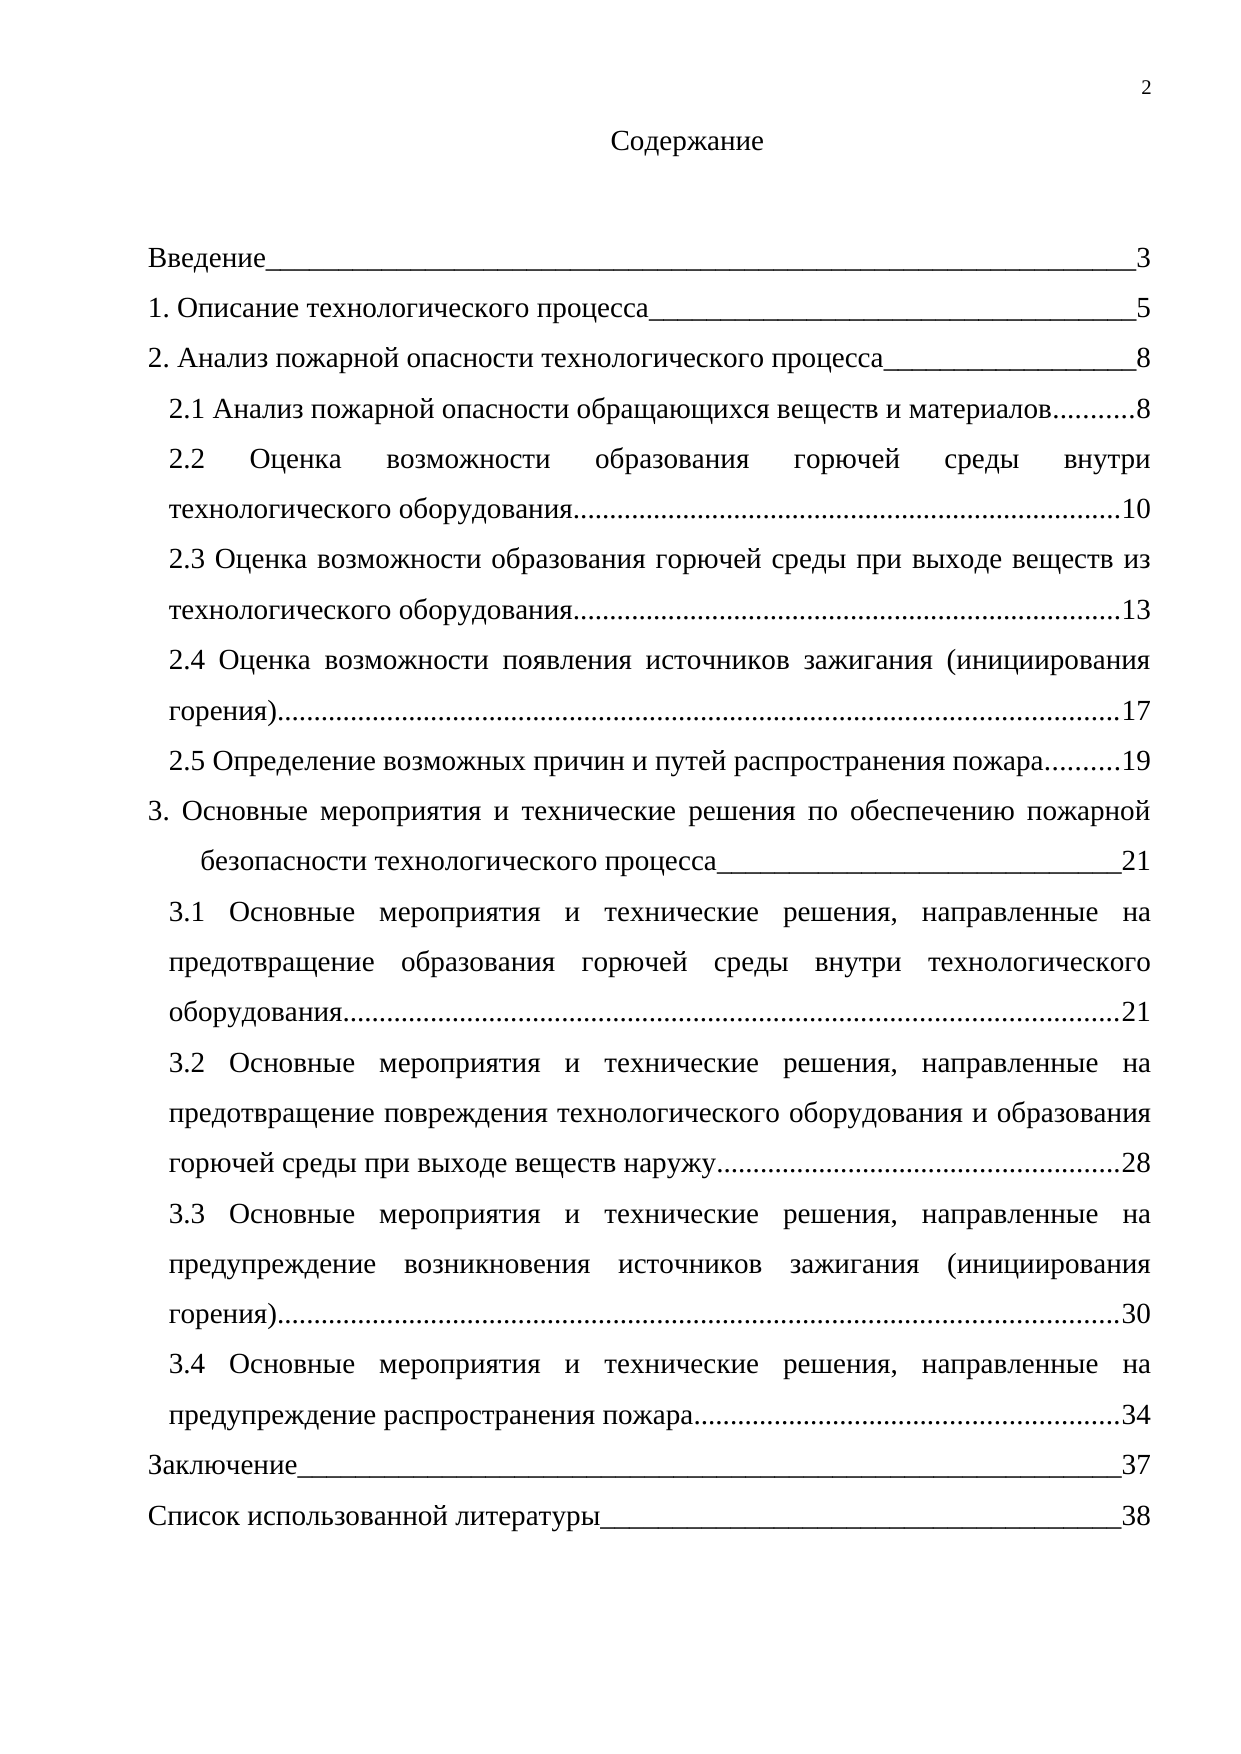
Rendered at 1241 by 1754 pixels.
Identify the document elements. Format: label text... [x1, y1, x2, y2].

text Содержание [148, 123, 1152, 157]
